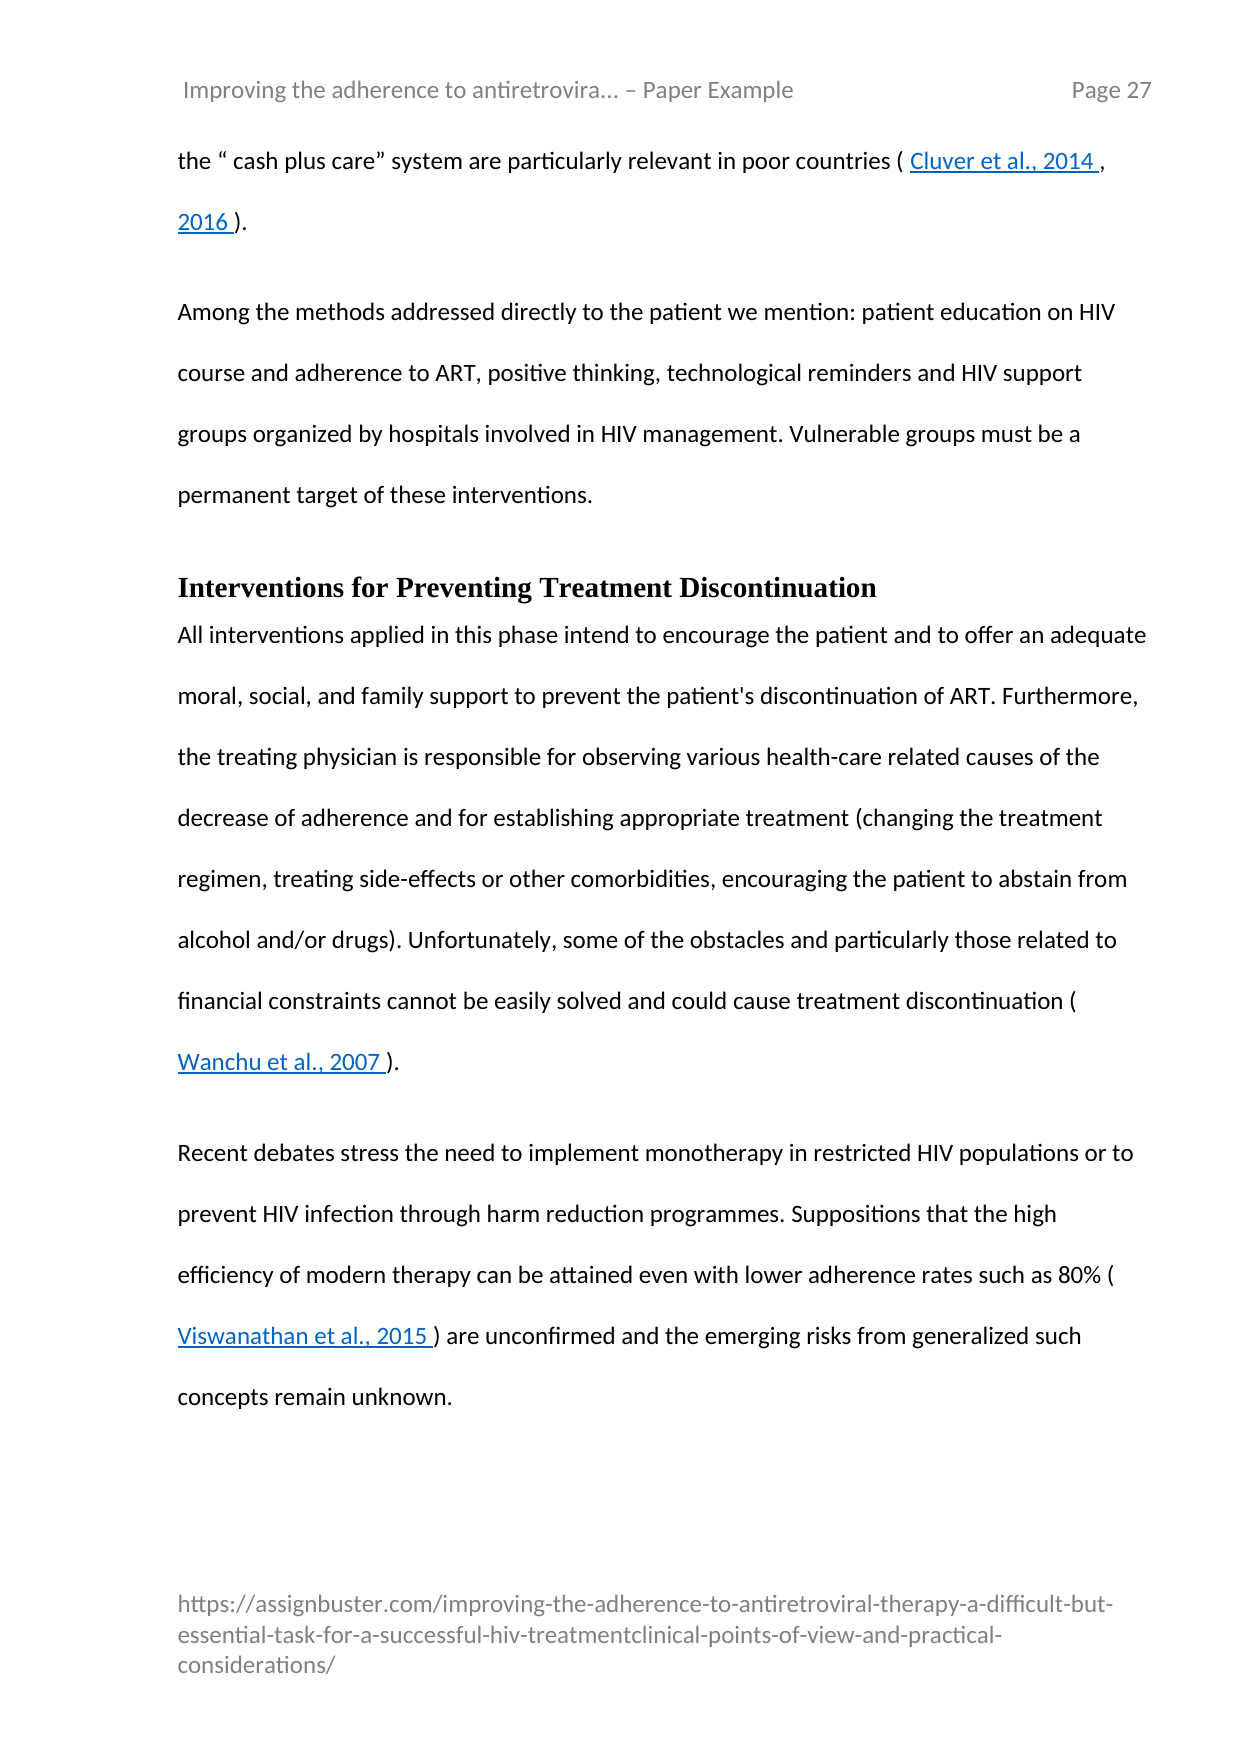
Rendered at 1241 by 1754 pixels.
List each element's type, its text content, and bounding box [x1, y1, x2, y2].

text All interventions applied in this phase intend to encourage the patient and to offer an adequate moral, social, and family support to prevent the patient's discontinuation of ART. Furthermore, the treating physician is responsible for observing various health-care related causes of the decrease of adherence and for establishing appropriate treatment (changing the treatment regimen, treating side-effects or other comorbidities, encouraging the patient to abstain from alcohol and/or drugs). Unfortunately, some of the obstacles and particularly those related to financial constraints cannot be easily solved and could cause treatment discontinuation ( Wanchu et al., 2007 ). [177, 619, 1152, 1077]
subtitle Interventions for Preventing Treatment Discontinuation [177, 570, 1152, 604]
text Recent debates stress the need to implement monotherapy in restricted HIV populations or to prevent HIV infection through harm reduction programmes. Suppositions that the high efficiency of modern therapy can be attained even with lower adherence rates such as 80% ( Viswanathan et al., 2015 ) are unconfirmed and the emerging risks from generalized such concepts remain unknown. [177, 1137, 1152, 1411]
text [177, 145, 1152, 237]
text Among the methods addressed directly to the patient we mention: patient education on HIV course and adherence to ART, positive thinking, technological reminders and HIV support groups organized by hospitals involved in HIV management. Vulnerable groups must be a permanent target of these interventions. [177, 297, 1152, 510]
